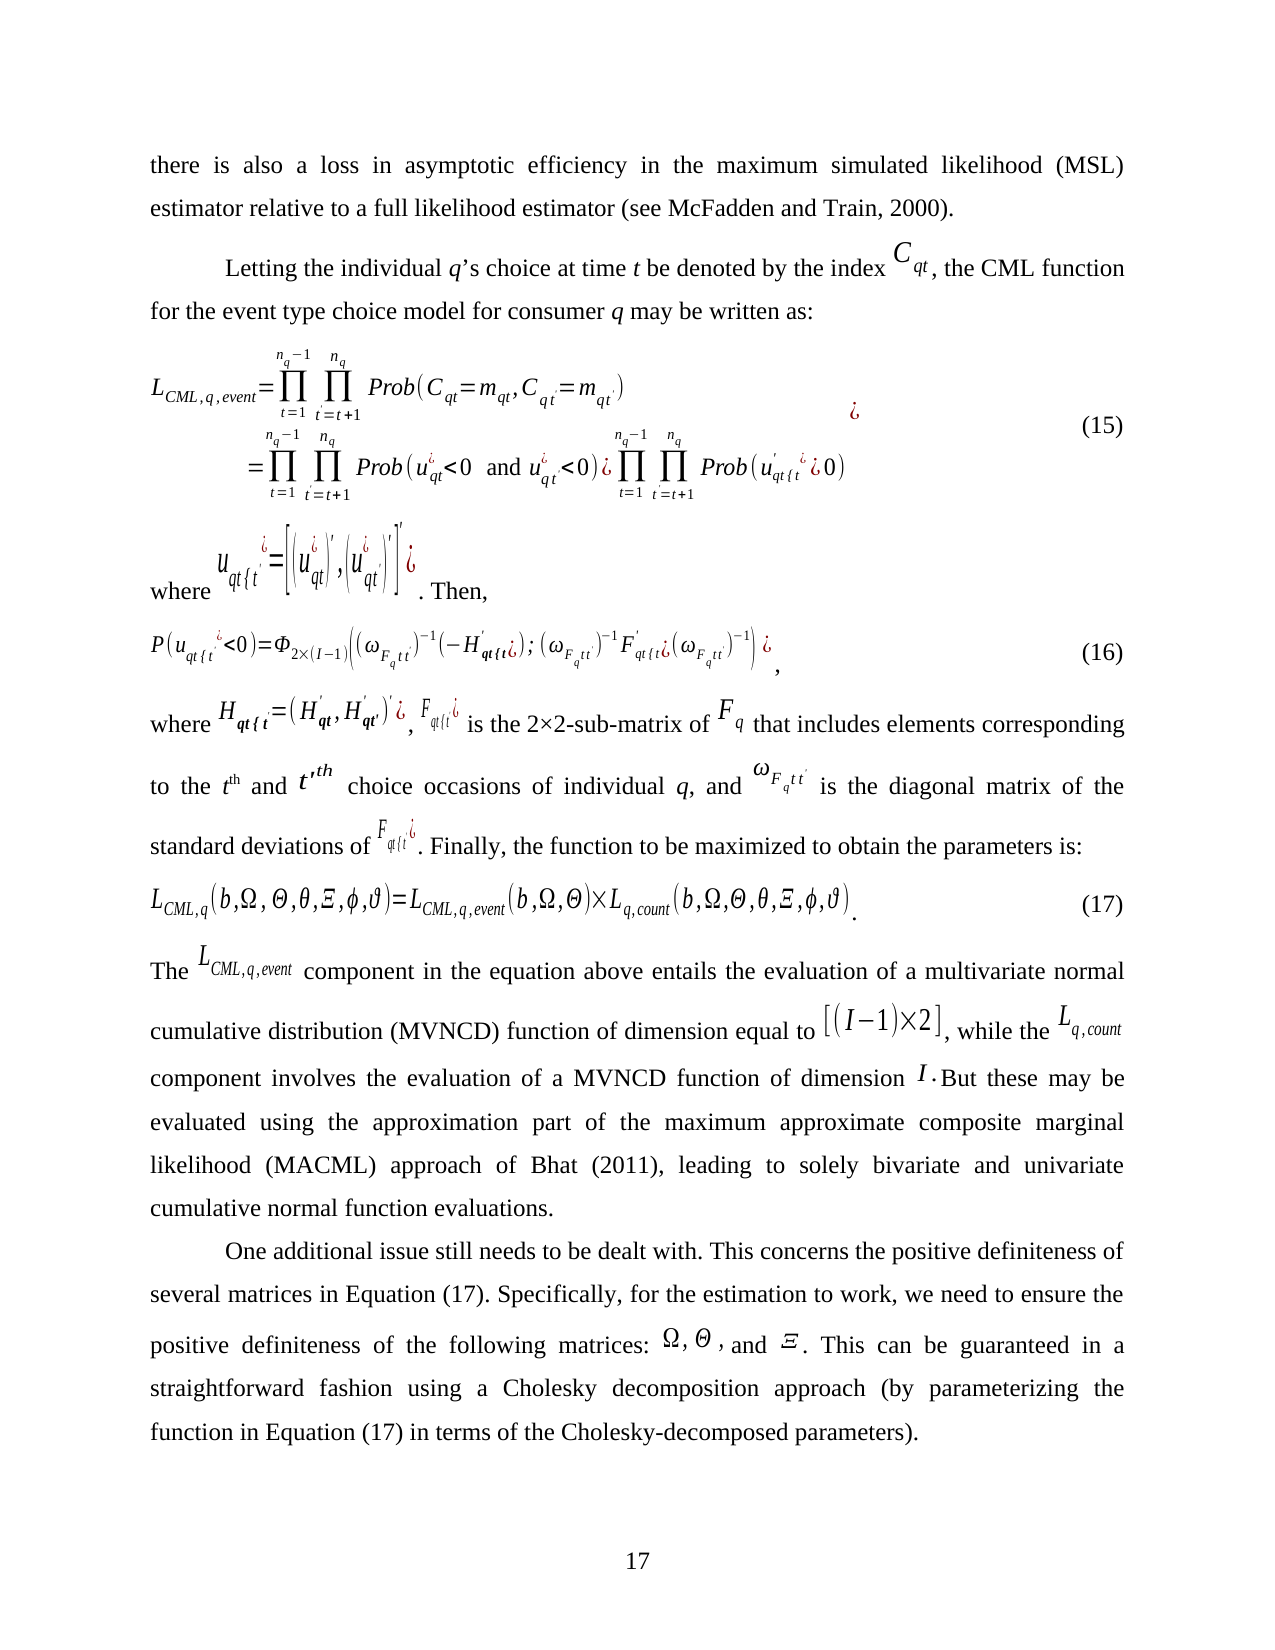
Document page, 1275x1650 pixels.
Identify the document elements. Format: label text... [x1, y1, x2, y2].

table_header (15) [994, 339, 1134, 517]
table_header (16) [994, 619, 1134, 691]
text where , is the 2×2-sub-matrix of that includes elements corresponding to the tth and choice occasions of individual q, and is the diagonal matrix of the standard deviations of . Finally, the function to be maximized to obtain the parameters is: [150, 691, 1125, 860]
table_header [139, 339, 994, 517]
table_header , [139, 619, 994, 691]
text One additional issue still needs to be dealt with. This concerns the positive definiteness of several matrices in Equation (17). Specifically, for the estimation to work, we need to ensure the positive definiteness of the following matrices: and . This can be guaranteed in a straightforward fashion using a Cholesky decomposition approach (by parameterizing the function in Equation (17) in terms of the Cholesky-decomposed parameters). [150, 1236, 1125, 1445]
table_header (17) [994, 874, 1134, 939]
text where . Then, [150, 517, 1125, 605]
text Letting the individual q’s choice at time t be denoted by the index , the CML function for the event type choice model for consumer q may be written as: [150, 236, 1125, 325]
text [150, 150, 1125, 222]
table_header . [139, 874, 994, 939]
text The component in the equation above entails the evaluation of a multivariate normal cumulative distribution (MVNCD) function of dimension equal to , while the component involves the evaluation of a MVNCD function of dimension But these may be evaluated using the approximation part of the maximum approximate composite marginal likelihood (MACML) approach of Bhat (2011), leading to solely bivariate and univariate cumulative normal function evaluations. [150, 939, 1125, 1222]
